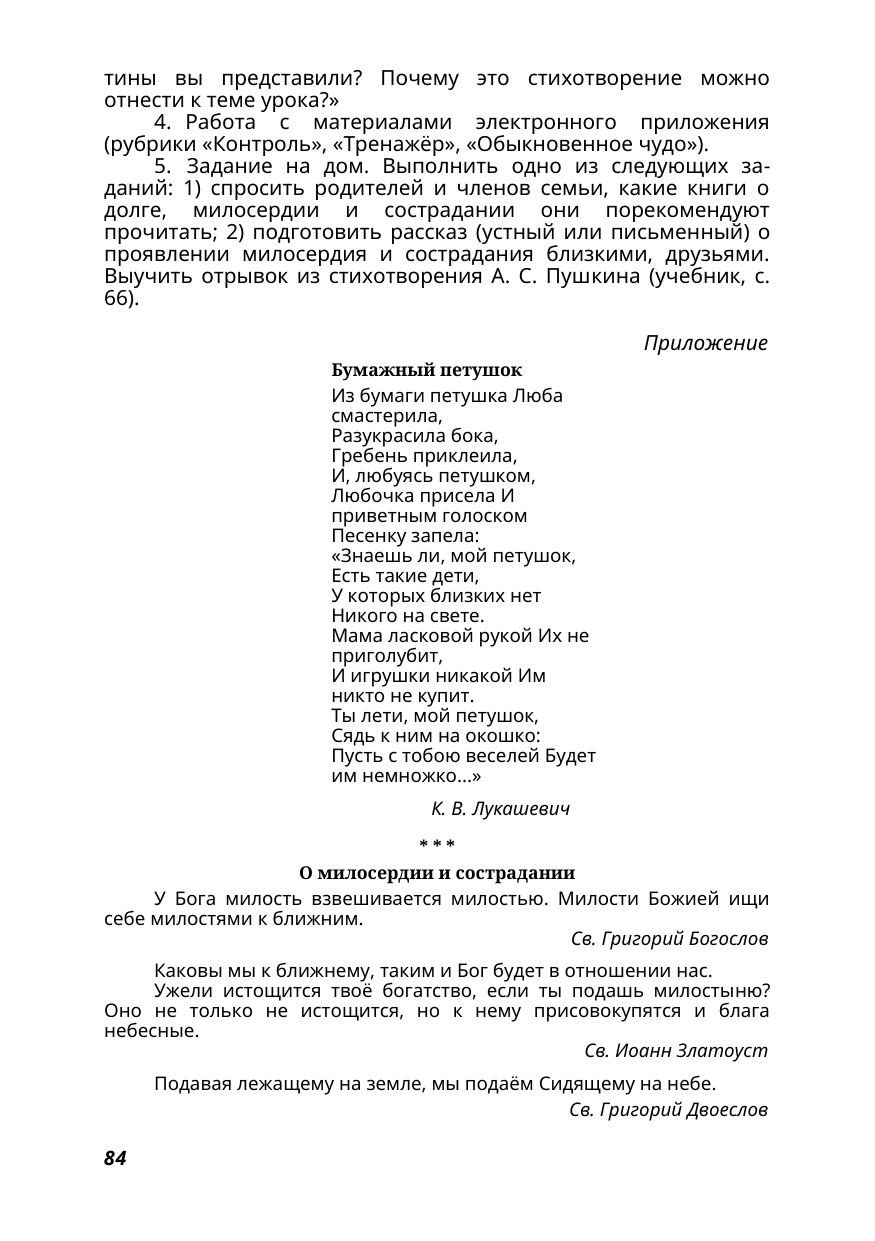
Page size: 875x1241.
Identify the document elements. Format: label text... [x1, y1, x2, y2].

text И, любуясь петушком, [331, 467, 770, 487]
text Каковы мы к ближнему, таким и Бог будет в отношении нас. [104, 962, 770, 982]
text «Знаешь ли, мой петушок, [331, 547, 770, 567]
text У Бога милость взвешивается милостью. Милости Божией ищи себе милостями к ближним. [104, 889, 770, 929]
text тины вы представили? Почему это стихотворение можно отнести к теме урока?» [104, 68, 770, 112]
text Пусть с тобою веселей Будет им немножко...» [331, 747, 602, 787]
text Мама ласковой рукой Их не приголубит, [331, 627, 602, 667]
list Работа с материалами электронного приложения (рубрики «Контроль», «Тренажёр», «Обыкновенное чудо»). [104, 112, 770, 156]
text 84 [103, 1150, 128, 1169]
text Из бумаги петушка Люба смастерила, [331, 387, 602, 427]
text Приложение [104, 333, 770, 354]
text Ужели истощится твоё богатство, если ты подашь милостыню? Оно не только не истощится, но к нему присовокупятся и блага небесные. [104, 982, 770, 1042]
list Задание на дом. Выполнить одно из следующих заданий: 1) спросить родителей и членов семьи, какие книги о долге, милосердии и сострадании они порекомендуют прочитать; 2) подготовить рассказ (устный или письменный) о проявлении милосердия и сострадания близкими, друзьями. Выучить отрывок из стихотворения А. С. Пушкина (учебник, с. 66). [104, 156, 770, 310]
text * * * [104, 839, 770, 857]
text Бумажный петушок [331, 362, 770, 380]
text Подавая лежащему на земле, мы подаём Сидящему на небе. [104, 1076, 770, 1094]
text Разукрасила бока, [331, 427, 770, 447]
text Есть такие дети, [331, 567, 770, 587]
text Гребень приклеила, [331, 447, 770, 467]
text Св. Григорий Двоеслов [104, 1102, 770, 1120]
text О милосердии и сострадании [104, 865, 770, 883]
text И игрушки никакой Им никто не купит. [331, 667, 602, 707]
text У которых близких нет Никого на свете. [331, 587, 602, 627]
text Ты лети, мой петушок, [331, 707, 770, 727]
text К. В. Лукашевич [431, 800, 770, 819]
text Сядь к ним на окошко: [331, 727, 770, 747]
text Любочка присела И приветным голоском Песенку запела: [331, 487, 602, 547]
text Св. Григорий Богослов [104, 929, 770, 949]
text Св. Иоанн Златоуст [104, 1042, 770, 1062]
